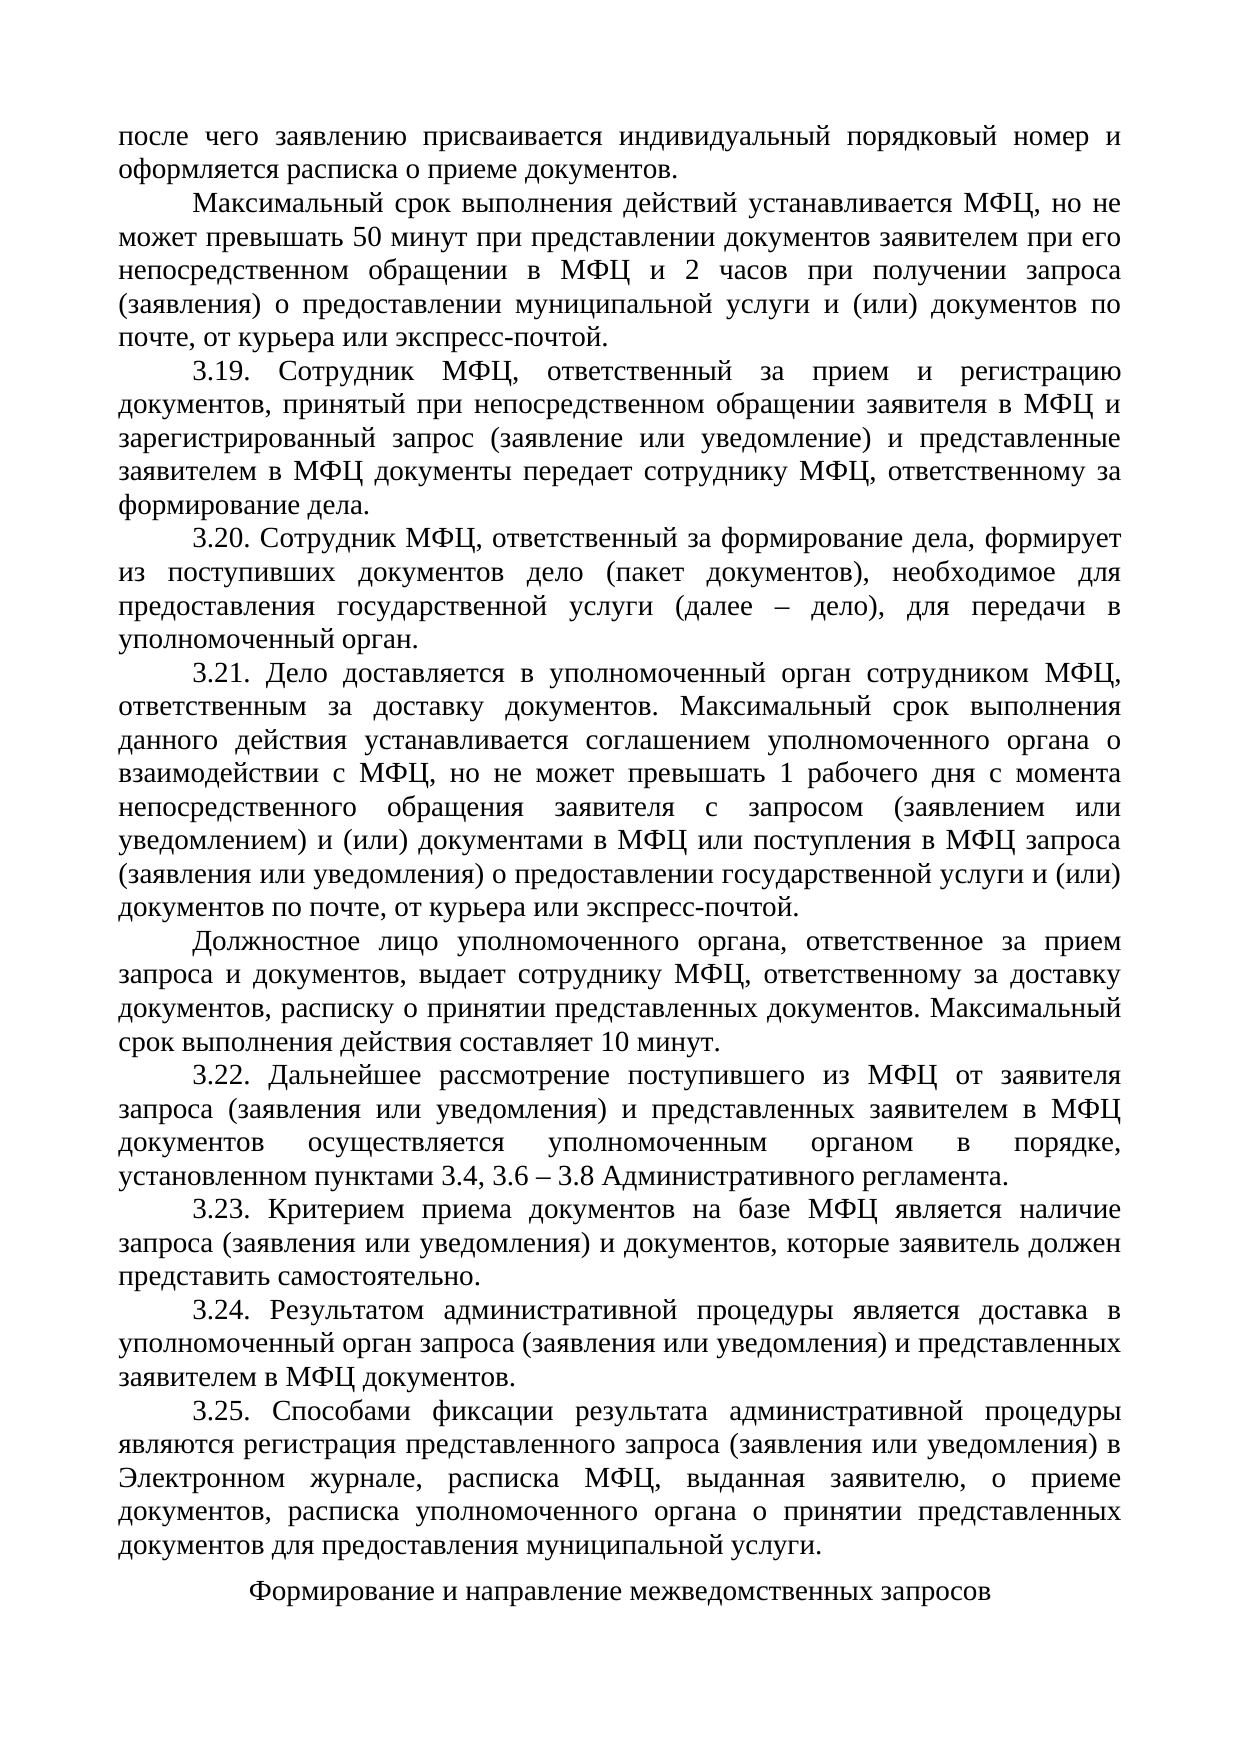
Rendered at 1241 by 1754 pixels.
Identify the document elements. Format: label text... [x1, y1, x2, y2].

text 3.20. Сотрудник МФЦ, ответственный за формирование дела, формирует из поступивших документов дело (пакет документов), необходимое для предоставления государственной услуги (далее – дело), для передачи в уполномоченный орган. [118, 521, 1122, 655]
text 3.21. Дело доставляется в уполномоченный орган сотрудником МФЦ, ответственным за доставку документов. Максимальный срок выполнения данного действия устанавливается соглашением уполномоченного органа о взаимодействии с МФЦ, но не может превышать 1 рабочего дня с момента непосредственного обращения заявителя с запросом (заявлением или уведомлением) и (или) документами в МФЦ или поступления в МФЦ запроса (заявления или уведомления) о предоставлении государственной услуги и (или) документов по почте, от курьера или экспресс-почтой. [118, 655, 1122, 923]
text 3.24. Результатом административной процедуры является доставка в уполномоченный орган запроса (заявления или уведомления) и представленных заявителем в МФЦ документов. [118, 1292, 1122, 1393]
text Формирование и направление межведомственных запросов [118, 1573, 1122, 1606]
text 3.25. Способами фиксации результата административной процедуры являются регистрация представленного запроса (заявления или уведомления) в Электронном журнале, расписка МФЦ, выданная заявителю, о приеме документов, расписка уполномоченного органа о принятии представленных документов для предоставления муниципальной услуги. [118, 1393, 1122, 1560]
text Максимальный срок выполнения действий устанавливается МФЦ, но не может превышать 50 минут при представлении документов заявителем при его непосредственном обращении в МФЦ и 2 часов при получении запроса (заявления) о предоставлении муниципальной услуги и (или) документов по почте, от курьера или экспресс-почтой. [118, 185, 1122, 353]
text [118, 118, 1122, 185]
text 3.19. Сотрудник МФЦ, ответственный за прием и регистрацию документов, принятый при непосредственном обращении заявителя в МФЦ и зарегистрированный запрос (заявление или уведомление) и представленные заявителем в МФЦ документы передает сотруднику МФЦ, ответственному за формирование дела. [118, 353, 1122, 521]
text Должностное лицо уполномоченного органа, ответственное за прием запроса и документов, выдает сотруднику МФЦ, ответственному за доставку документов, расписку о принятии представленных документов. Максимальный срок выполнения действия составляет 10 минут. [118, 923, 1122, 1057]
text 3.22. Дальнейшее рассмотрение поступившего из МФЦ от заявителя запроса (заявления или уведомления) и представленных заявителем в МФЦ документов осуществляется уполномоченным органом в порядке, установленном пунктами 3.4, 3.6 – 3.8 Административного регламента. [118, 1057, 1122, 1191]
text 3.23. Критерием приема документов на базе МФЦ является наличие запроса (заявления или уведомления) и документов, которые заявитель должен представить самостоятельно. [118, 1191, 1122, 1292]
